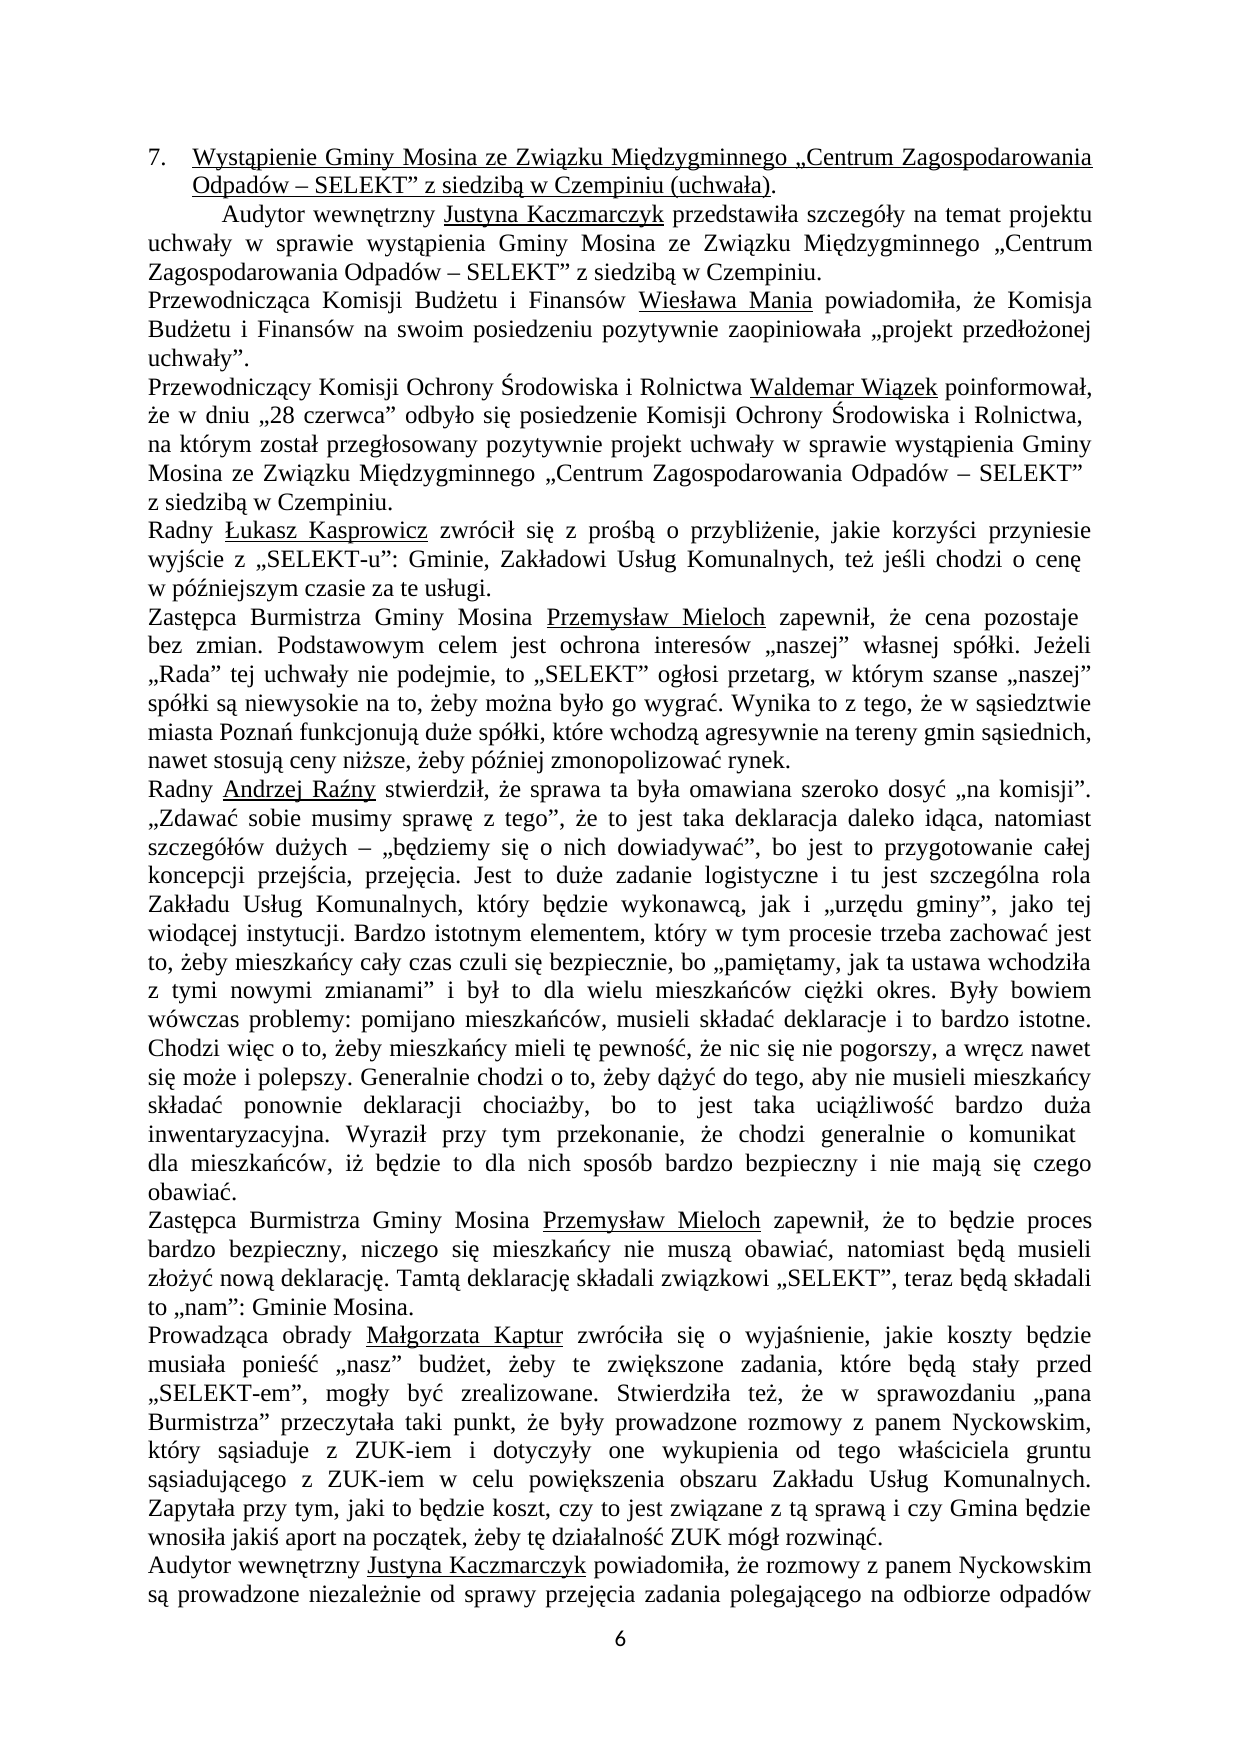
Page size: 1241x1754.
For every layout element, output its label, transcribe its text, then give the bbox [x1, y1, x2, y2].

text Przewodnicząca Komisji Budżetu i Finansów Wiesława Mania powiadomiła, że Komisja Budżetu i Finansów na swoim posiedzeniu pozytywnie zaopiniowała „projekt przedłożonej uchwały”. [148, 286, 1092, 372]
text Radny Andrzej Raźny stwierdził, że sprawa ta była omawiana szeroko dosyć „na komisji”. „Zdawać sobie musimy sprawę z tego”, że to jest taka deklaracja daleko idąca, natomiast szczegółów dużych – „będziemy się o nich dowiadywać”, bo jest to przygotowanie całej koncepcji przejścia, przejęcia. Jest to duże zadanie logistyczne i tu jest szczególna rola Zakładu Usług Komunalnych, który będzie wykonawcą, jak i „urzędu gminy”, jako tej wiodącej instytucji. Bardzo istotnym elementem, który w tym procesie trzeba zachować jest to, żeby mieszkańcy cały czas czuli się bezpiecznie, bo „pamiętamy, jak ta ustawa wchodziła z tymi nowymi zmianami” i był to dla wielu mieszkańców ciężki okres. Były bowiem wówczas problemy: pomijano mieszkańców, musieli składać deklaracje i to bardzo istotne. Chodzi więc o to, żeby mieszkańcy mieli tę pewność, że nic się nie pogorszy, a wręcz nawet się może i polepszy. Generalnie chodzi o to, żeby dążyć do tego, aby nie musieli mieszkańcy składać ponownie deklaracji chociażby, bo to jest taka uciążliwość bardzo duża inwentaryzacyjna. Wyraził przy tym przekonanie, że chodzi generalnie o komunikat dla mieszkańców, iż będzie to dla nich sposób bardzo bezpieczny i nie mają się czego obawiać. [148, 774, 1092, 1206]
text Przewodniczący Komisji Ochrony Środowiska i Rolnictwa Waldemar Wiązek poinformował, że w dniu „28 czerwca” odbyło się posiedzenie Komisji Ochrony Środowiska i Rolnictwa, na którym został przegłosowany pozytywnie projekt uchwały w sprawie wystąpienia Gminy Mosina ze Związku Międzygminnego „Centrum Zagospodarowania Odpadów – SELEKT” z siedzibą w Czempiniu. [148, 372, 1092, 516]
text Audytor wewnętrzny Justyna Kaczmarczyk przedstawiła szczegóły na temat projektu uchwały w sprawie wystąpienia Gminy Mosina ze Związku Międzygminnego „Centrum Zagospodarowania Odpadów – SELEKT” z siedzibą w Czempiniu. [148, 199, 1092, 286]
text Zastępca Burmistrza Gminy Mosina Przemysław Mieloch zapewnił, że cena pozostaje bez zmian. Podstawowym celem jest ochrona interesów „naszej” własnej spółki. Jeżeli „Rada” tej uchwały nie podejmie, to „SELEKT” ogłosi przetarg, w którym szanse „naszej” spółki są niewysokie na to, żeby można było go wygrać. Wynika to z tego, że w sąsiedztwie miasta Poznań funkcjonują duże spółki, które wchodzą agresywnie na tereny gmin sąsiednich, nawet stosują ceny niższe, żeby później zmonopolizować rynek. [148, 602, 1092, 774]
text Zastępca Burmistrza Gminy Mosina Przemysław Mieloch zapewnił, że to będzie proces bardzo bezpieczny, niczego się mieszkańcy nie muszą obawiać, natomiast będą musieli złożyć nową deklarację. Tamtą deklarację składali związkowi „SELEKT”, teraz będą składali to „nam”: Gminie Mosina. [148, 1206, 1092, 1321]
text Radny Łukasz Kasprowicz zwrócił się z prośbą o przybliżenie, jakie korzyści przyniesie wyjście z „SELEKT-u”: Gminie, Zakładowi Usług Komunalnych, też jeśli chodzi o cenę w późniejszym czasie za te usługi. [148, 516, 1092, 602]
list Wystąpienie Gminy Mosina ze Związku Międzygminnego „Centrum Zagospodarowania Odpadów – SELEKT” z siedzibą w Czempiniu (uchwała). [148, 142, 1092, 199]
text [148, 1551, 1092, 1608]
text Prowadząca obrady Małgorzata Kaptur zwróciła się o wyjaśnienie, jakie koszty będzie musiała ponieść „nasz” budżet, żeby te zwiększone zadania, które będą stały przed „SELEKT-em”, mogły być zrealizowane. Stwierdziła też, że w sprawozdaniu „pana Burmistrza” przeczytała taki punkt, że były prowadzone rozmowy z panem Nyckowskim, który sąsiaduje z ZUK-iem i dotyczyły one wykupienia od tego właściciela gruntu sąsiadującego z ZUK-iem w celu powiększenia obszaru Zakładu Usług Komunalnych. Zapytała przy tym, jaki to będzie koszt, czy to jest związane z tą sprawą i czy Gmina będzie wnosiła jakiś aport na początek, żeby tę działalność ZUK mógł rozwinąć. [148, 1321, 1092, 1551]
